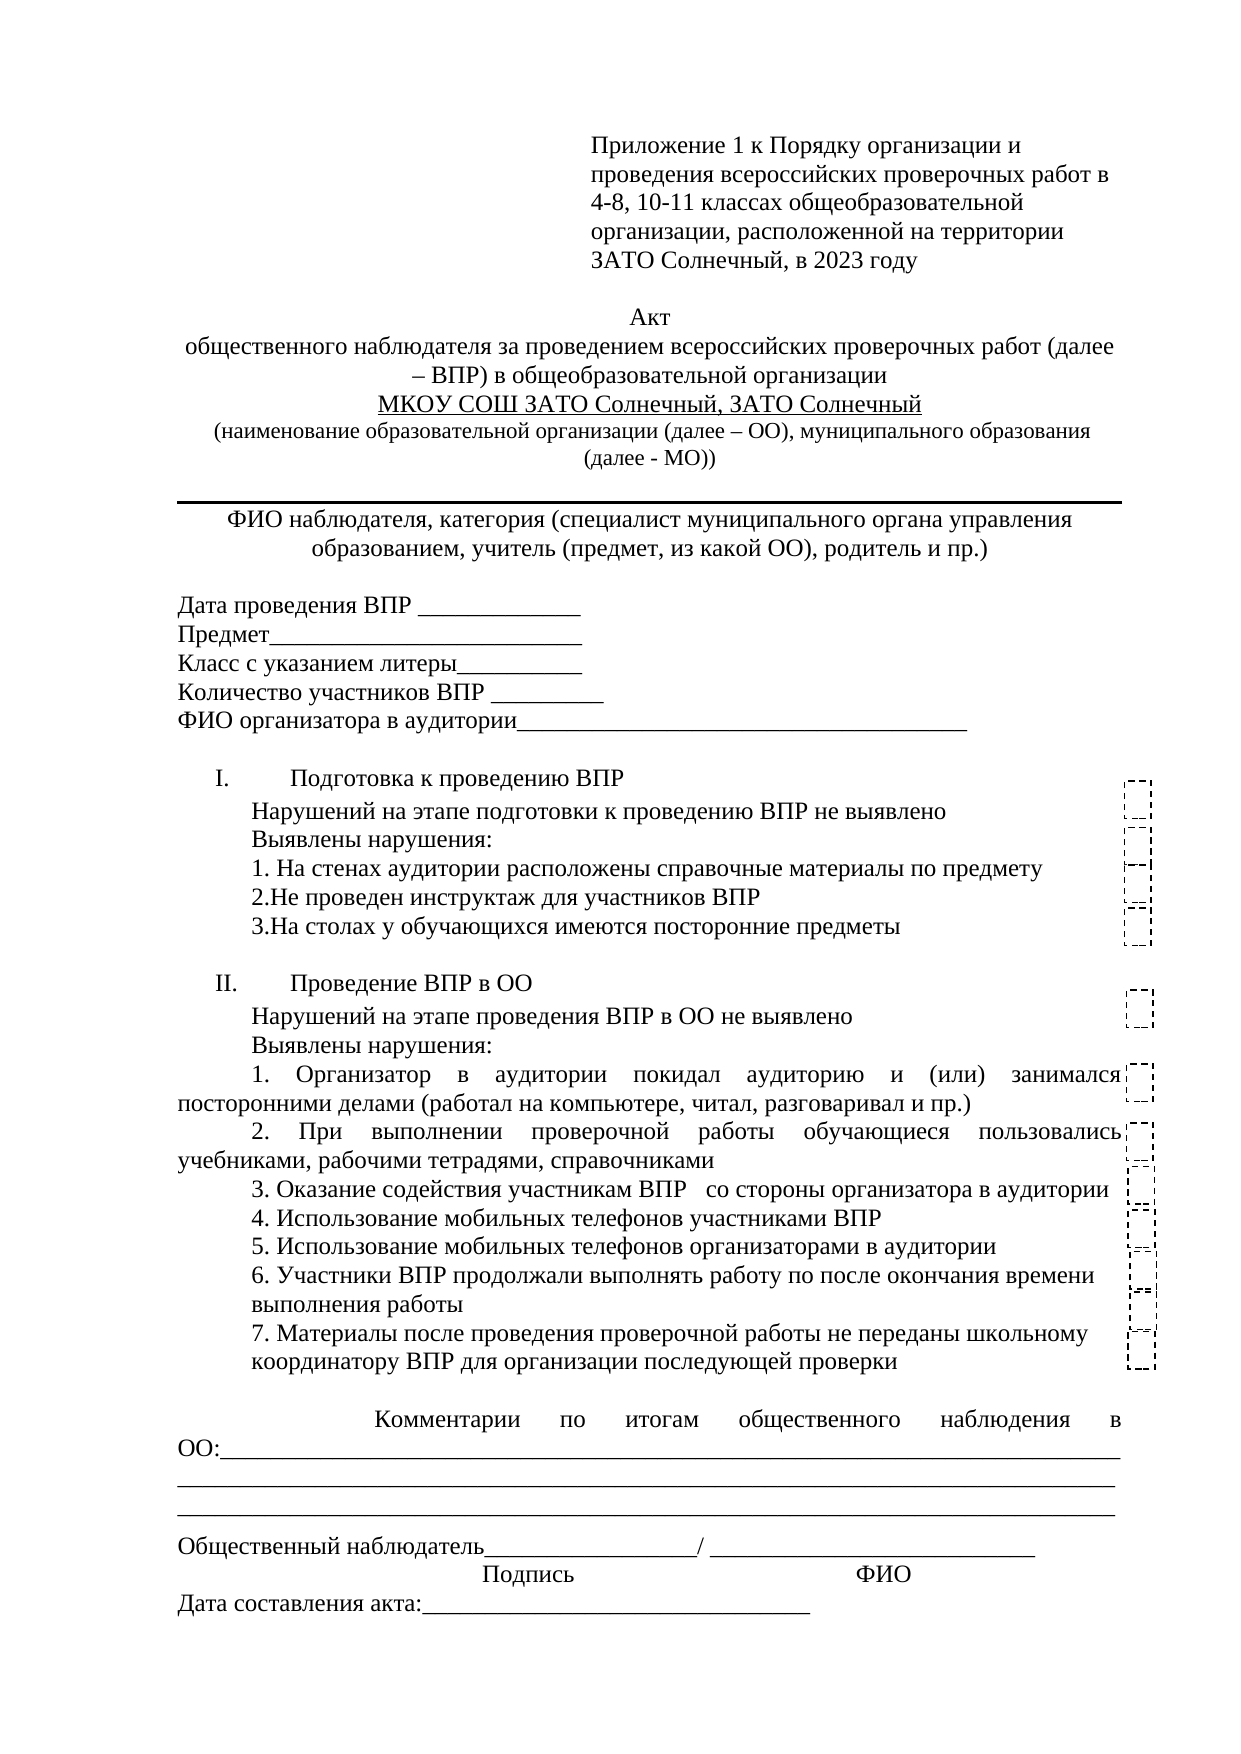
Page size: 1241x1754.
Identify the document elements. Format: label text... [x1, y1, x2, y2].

text Количество участников ВПР _________ [177, 677, 1122, 705]
text 3. Оказание содействия участникам ВПР со стороны организатора в аудитории [177, 1174, 1122, 1203]
text 1. На стенах аудитории расположены справочные материалы по предмету [177, 853, 1122, 882]
text Дата составления акта:_______________________________ [177, 1588, 1122, 1617]
text Дата проведения ВПР _____________ [177, 590, 1122, 619]
text Нарушений на этапе проведения ВПР в ОО не выявлено [177, 1001, 1122, 1030]
text Класс с указанием литеры__________ [177, 648, 1122, 677]
text 4. Использование мобильных телефонов участниками ВПР [177, 1203, 1122, 1231]
text Общественный наблюдатель_________________/ __________________________ [177, 1531, 1122, 1559]
text 7. Материалы после проведения проверочной работы не переданы школьному [177, 1318, 1122, 1346]
text 3.На столах у обучающихся имеются посторонние предметы [177, 911, 1122, 939]
text 6. Участники ВПР продолжали выполнять работу по после окончания времени [177, 1260, 1122, 1289]
text общественного наблюдателя за проведением всероссийских проверочных работ (далее – ВПР) в общеобразовательной организации [177, 331, 1122, 389]
text ФИО наблюдателя, категория (специалист муниципального органа управления образованием, учитель (предмет, из какой ОО), родитель и пр.) [177, 504, 1122, 562]
text МКОУ СОШ ЗАТО Солнечный, ЗАТО Солнечный [177, 389, 1122, 417]
list Подготовка к проведению ВПР [215, 763, 1122, 792]
text Предмет_________________________ [177, 619, 1122, 648]
text 5. Использование мобильных телефонов организаторами в аудитории [177, 1231, 1122, 1260]
text Приложение 1 к Порядку организации и проведения всероссийских проверочных работ в 4-8, 10-11 классах общеобразовательной организации, расположенной на территории ЗАТО Солнечный, в 2023 году [591, 130, 1122, 274]
text Подпись ФИО [177, 1559, 1122, 1588]
text (наименование образовательной организации (далее – ОО), муниципального образования (далее - МО)) [177, 417, 1122, 470]
text выполнения работы [177, 1289, 1122, 1318]
text 1. Организатор в аудитории покидал аудиторию и (или) занимался посторонними делами (работал на компьютере, читал, разговаривал и пр.) [177, 1059, 1122, 1116]
text Нарушений на этапе подготовки к проведению ВПР не выявлено [177, 796, 1122, 824]
list Проведение ВПР в ОО [215, 968, 1122, 997]
text Выявлены нарушения: [177, 1030, 1122, 1059]
text Комментарии по итогам общественного наблюдения в ОО:______________________________________________________________________________________________________________________________________________________________________________________________________________________________ [177, 1404, 1122, 1519]
text 2. При выполнении проверочной работы обучающиеся пользовались учебниками, рабочими тетрадями, справочниками [177, 1116, 1122, 1174]
text Выявлены нарушения: [177, 824, 1122, 853]
text ФИО организатора в аудитории____________________________________ [177, 705, 1122, 734]
text Акт [177, 302, 1122, 331]
text 2.Не проведен инструктаж для участников ВПР [177, 882, 1122, 911]
text координатору ВПР для организации последующей проверки [177, 1346, 1122, 1375]
